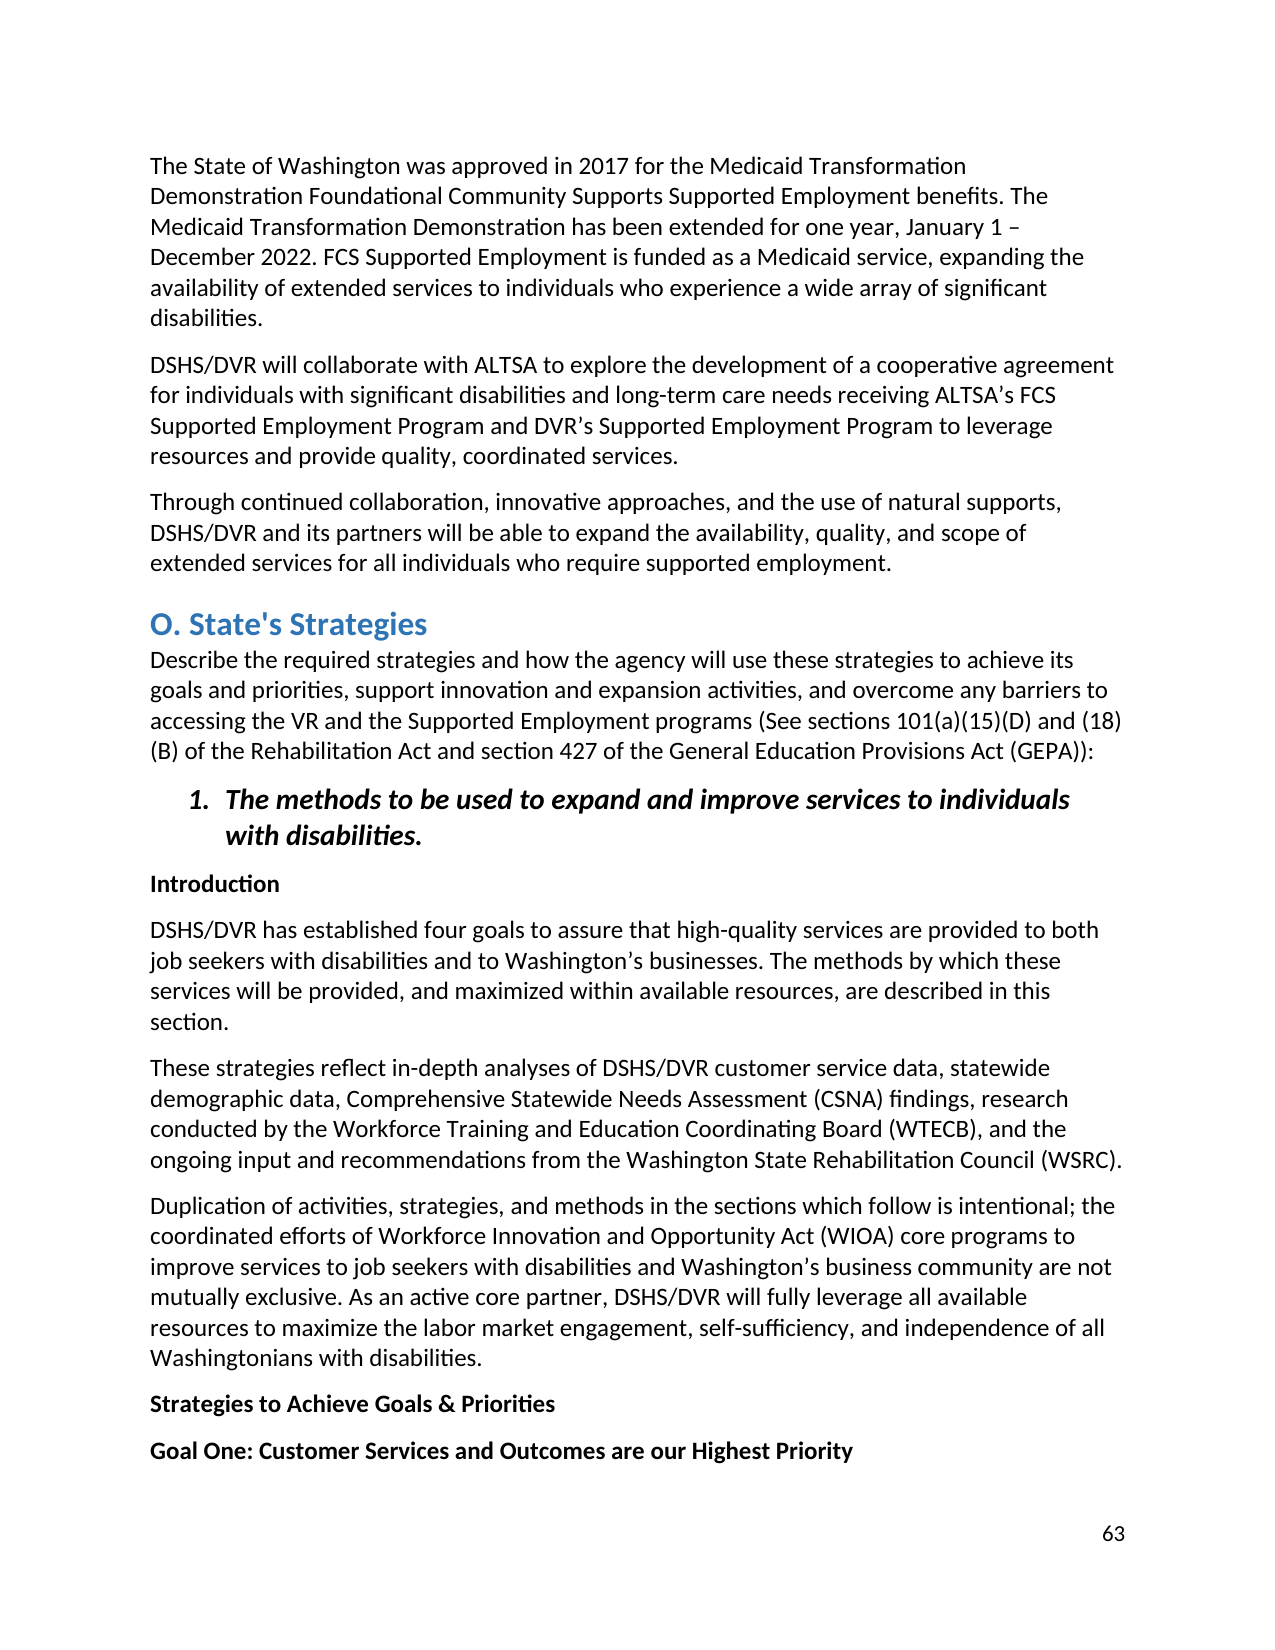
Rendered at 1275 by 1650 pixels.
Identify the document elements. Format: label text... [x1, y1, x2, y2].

subtitle Goal One: Customer Services and Outcomes are our Highest Priority [150, 1435, 1125, 1465]
text Describe the required strategies and how the agency will use these strategies to achieve its goals and priorities, support innovation and expansion activities, and overcome any barriers to accessing the VR and the Supported Employment programs (See sections 101(a)(15)(D) and (18)(B) of the Rehabilitation Act and section 427 of the General Education Provisions Act (GEPA)): [150, 644, 1125, 766]
text Through continued collaboration, innovative approaches, and the use of natural supports, DSHS/DVR and its partners will be able to expand the availability, quality, and scope of extended services for all individuals who require supported employment. [150, 486, 1125, 578]
text DSHS/DVR will collaborate with ALTSA to explore the development of a cooperative agreement for individuals with significant disabilities and long-term care needs receiving ALTSA’s FCS Supported Employment Program and DVR’s Supported Employment Program to leverage resources and provide quality, coordinated services. [150, 349, 1125, 471]
text These strategies reflect in-depth analyses of DSHS/DVR customer service data, statewide demographic data, Comprehensive Statewide Needs Assessment (CSNA) findings, research conducted by the Workforce Training and Education Coordinating Board (WTECB), and the ongoing input and recommendations from the Washington State Rehabilitation Council (WSRC). [150, 1052, 1125, 1174]
subtitle Introduction [150, 868, 1125, 899]
subtitle O. State's Strategies [150, 603, 1125, 644]
text The State of Washington was approved in 2017 for the Medicaid Transformation Demonstration Foundational Community Supports Supported Employment benefits. The Medicaid Transformation Demonstration has been extended for one year, January 1 – December 2022. FCS Supported Employment is funded as a Medicaid service, expanding the availability of extended services to individuals who experience a wide array of significant disabilities. [150, 150, 1125, 333]
text Duplication of activities, strategies, and methods in the sections which follow is intentional; the coordinated efforts of Workforce Innovation and Opportunity Act (WIOA) core programs to improve services to job seekers with disabilities and Washington’s business community are not mutually exclusive. As an active core partner, DSHS/DVR will fully leverage all available resources to maximize the labor market engagement, self-sufficiency, and independence of all Washingtonians with disabilities. [150, 1190, 1125, 1373]
text DSHS/DVR has established four goals to assure that high-quality services are provided to both job seekers with disabilities and to Washington’s businesses. The methods by which these services will be provided, and maximized within available resources, are described in this section. [150, 914, 1125, 1037]
subtitle The methods to be used to expand and improve services to individuals with disabilities. [187, 781, 1125, 853]
subtitle Strategies to Achieve Goals & Priorities [150, 1389, 1125, 1419]
